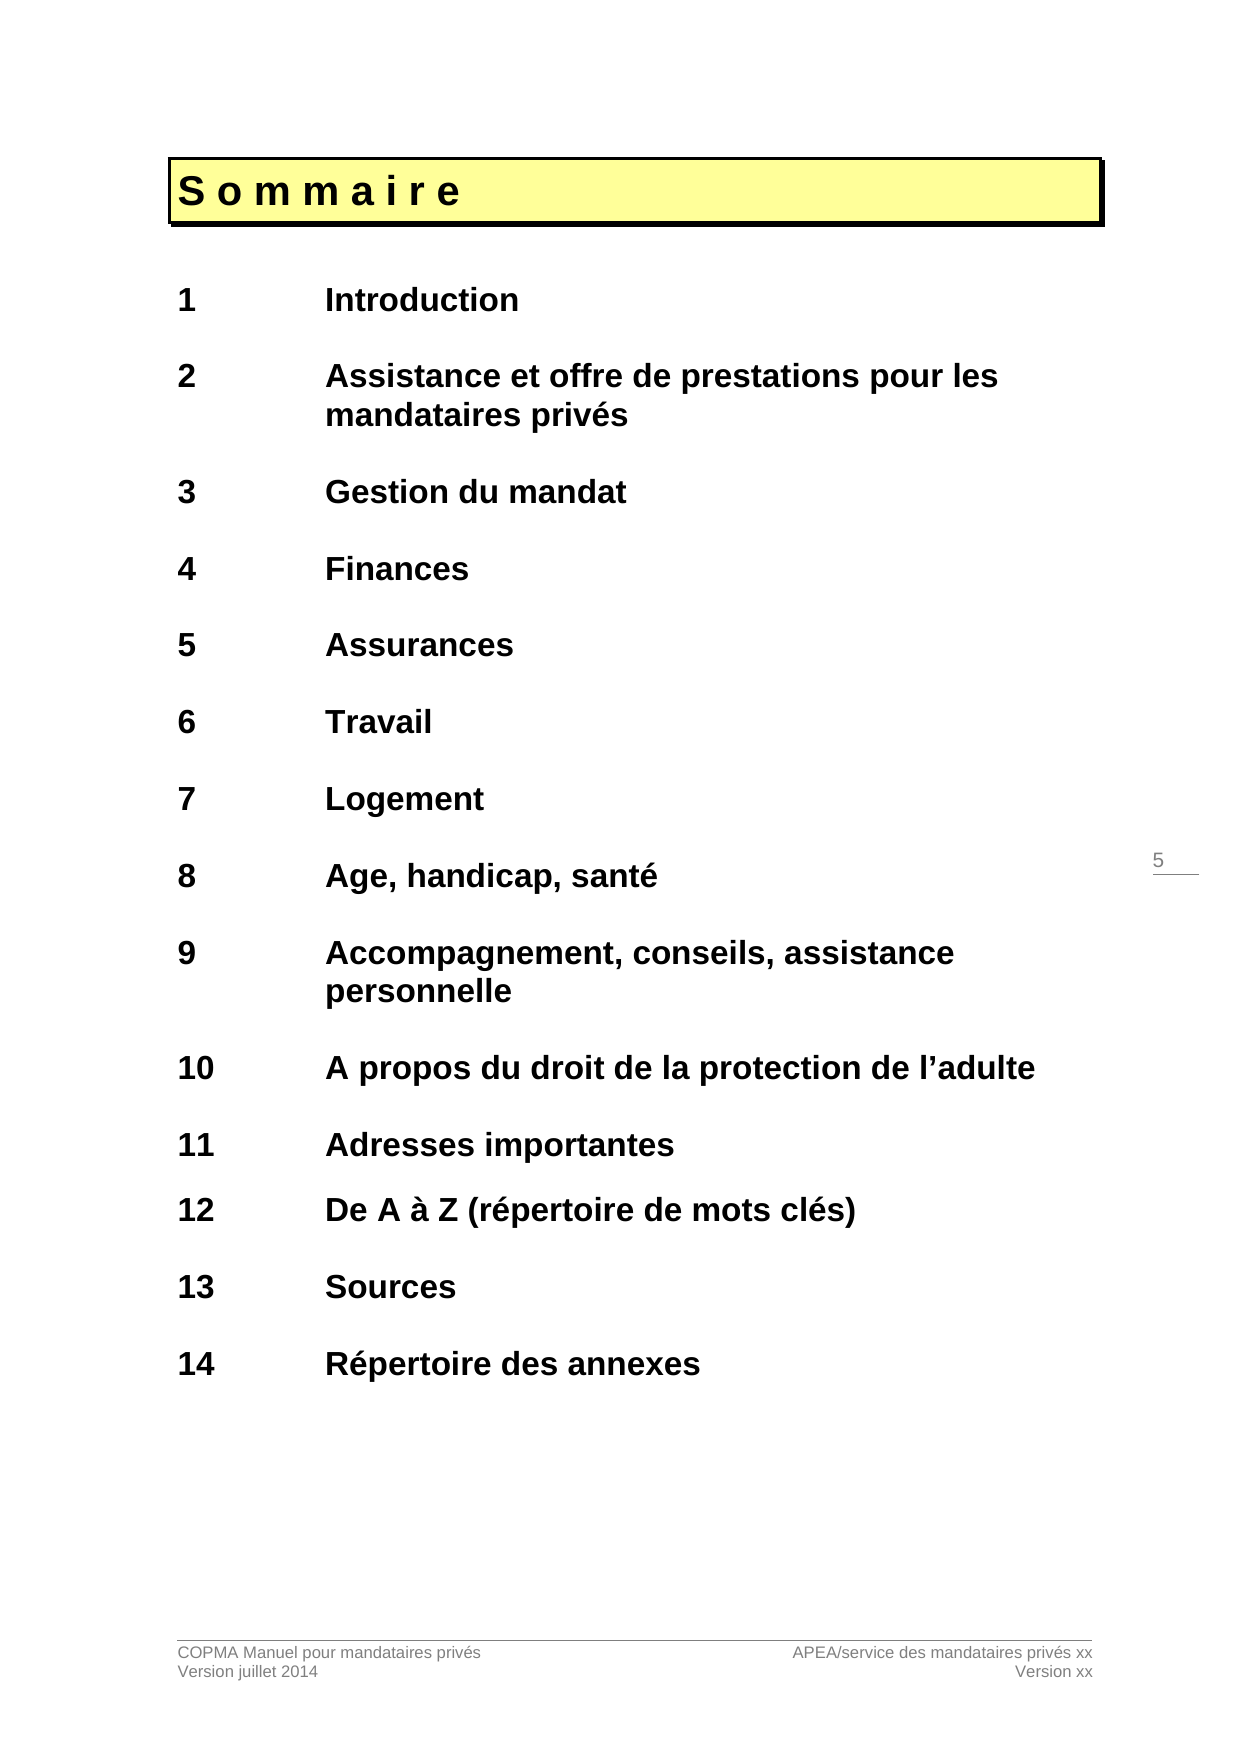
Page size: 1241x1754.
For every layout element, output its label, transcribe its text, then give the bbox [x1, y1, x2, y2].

text 10 A propos du droit de la protection de l’adulte [177, 1048, 1092, 1087]
text 7 Logement [177, 779, 1092, 818]
text 14 Répertoire des annexes [177, 1344, 1092, 1382]
text 12 De A à Z (répertoire de mots clés) [177, 1190, 1092, 1228]
text 3 Gestion du mandat [177, 472, 1092, 510]
text 5 Assurances [177, 626, 1092, 664]
text 4 Finances [177, 549, 1092, 587]
title S o m m a i r e [171, 160, 1099, 221]
text 13 Sources [177, 1267, 1092, 1305]
text 1 Introduction [177, 279, 1092, 318]
text 2 Assistance et offre de prestations pour les [177, 356, 1092, 395]
text 6 Travail [177, 702, 1092, 741]
text 8 Age, handicap, santé [177, 856, 1092, 894]
text personnelle [177, 971, 1092, 1010]
text 9 Accompagnement, conseils, assistance [177, 933, 1092, 971]
text mandataires privés [177, 395, 1092, 433]
text 11 Adresses importantes [177, 1125, 1092, 1190]
